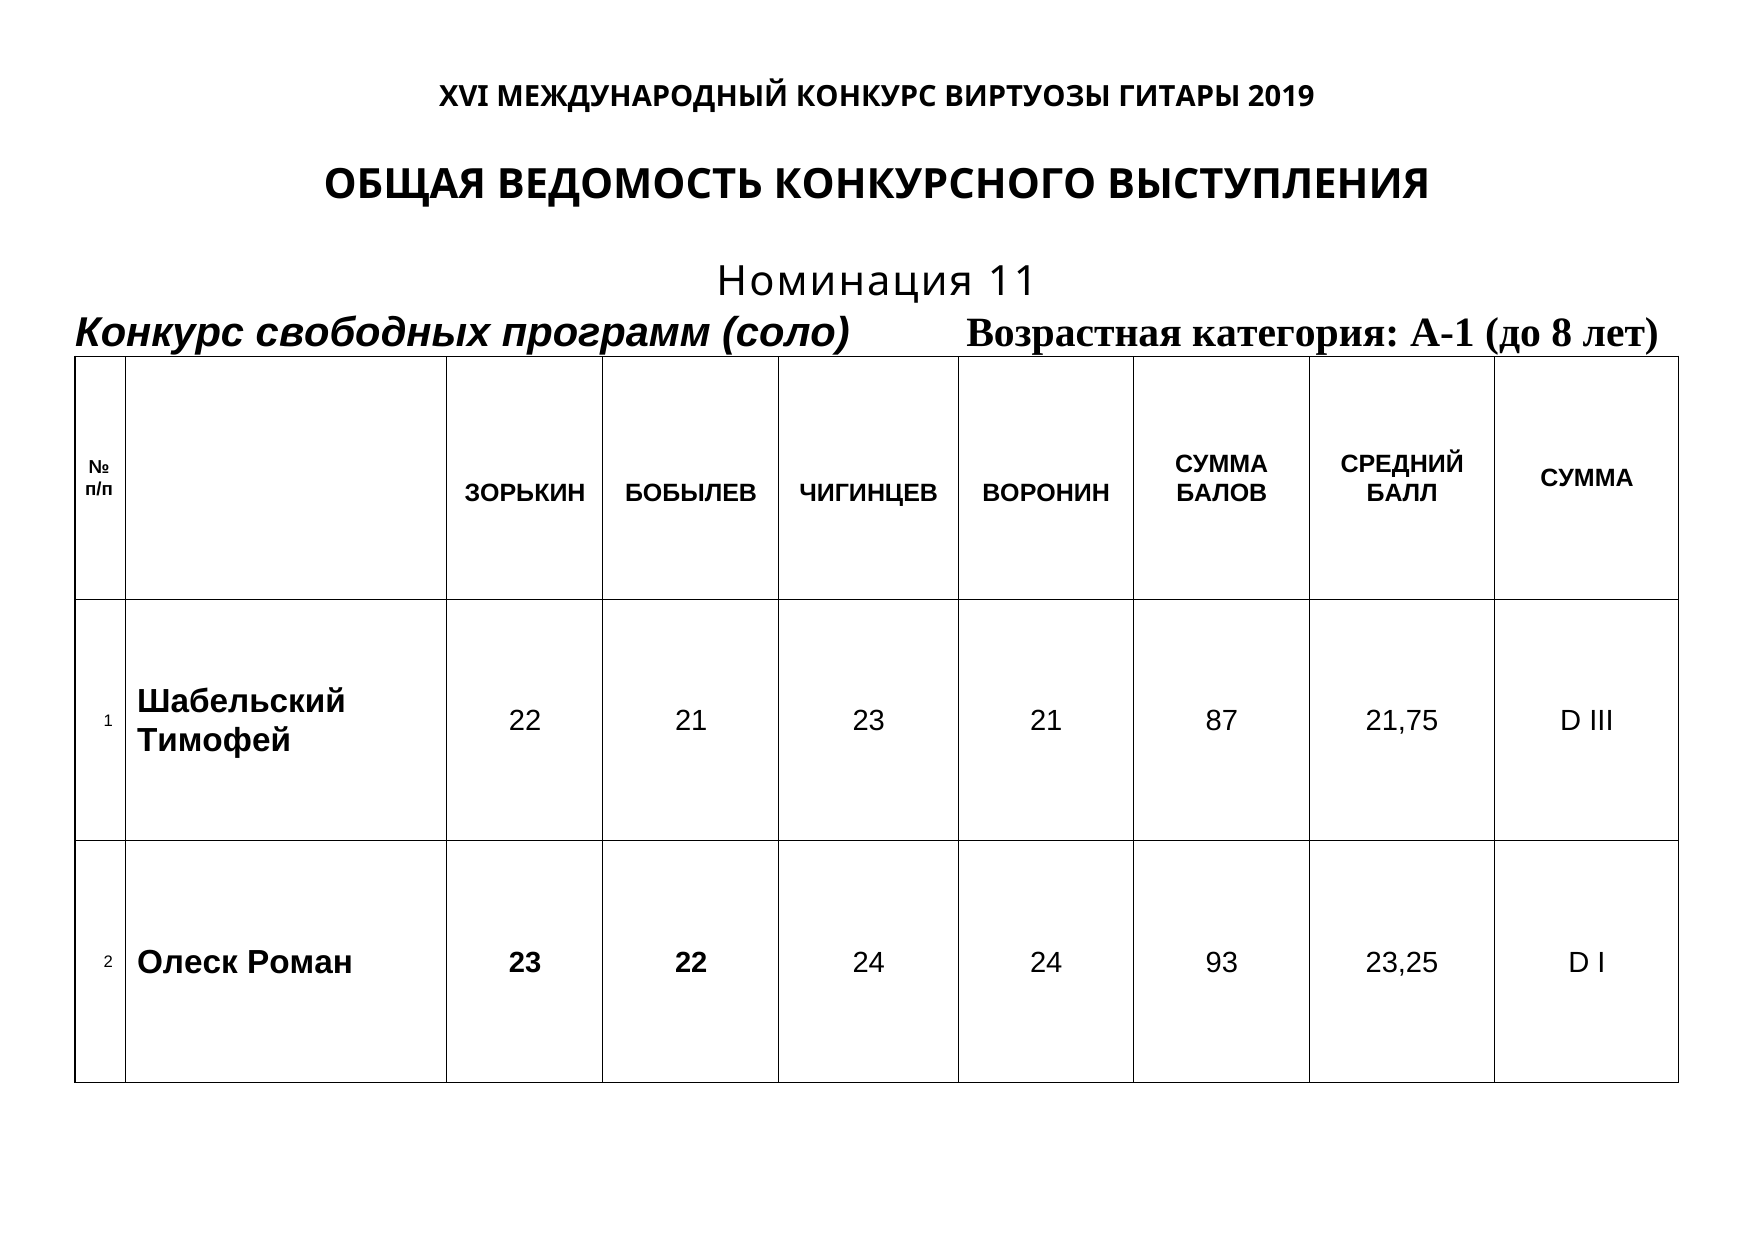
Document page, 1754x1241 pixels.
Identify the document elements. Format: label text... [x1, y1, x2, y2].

table_header ЧИГИНЦЕВ [779, 357, 958, 599]
table_cell 21,75 [1310, 600, 1494, 840]
table_cell 24 [959, 841, 1133, 1082]
table_header СУММА [1495, 357, 1678, 599]
table_cell 23,25 [1310, 841, 1494, 1082]
text ОБЩАЯ ВЕДОМОСТЬ КОНКУРСНОГО ВЫСТУПЛЕНИЯ [75, 154, 1679, 211]
text XVI МЕЖДУНАРОДНЫЙ КОНКУРС ВИРТУОЗЫ ГИТАРЫ 2019 [75, 75, 1679, 115]
table_cell 21 [959, 600, 1133, 840]
title Номинация 11 [75, 251, 1679, 308]
table_header СРЕДНИЙ БАЛЛ [1310, 357, 1494, 599]
table_cell Шабельский Тимофей [126, 600, 446, 840]
table_cell 22 [447, 600, 602, 840]
table_cell 87 [1134, 600, 1309, 840]
table_cell D I [1495, 841, 1678, 1082]
table_cell 2 [76, 841, 125, 1082]
title Конкурс свободных программ (соло) Возрастная категория: A-1 (до 8 лет) [75, 308, 1679, 356]
table_header ЗОРЬКИН [447, 357, 602, 599]
table_header ВОРОНИН [959, 357, 1133, 599]
table_cell 24 [779, 841, 958, 1082]
table_cell 21 [603, 600, 778, 840]
table_cell 23 [779, 600, 958, 840]
table_header СУММА БАЛОВ [1134, 357, 1309, 599]
table_cell 1 [76, 600, 125, 840]
table_cell 23 [447, 841, 602, 1082]
table_cell D III [1495, 600, 1678, 840]
table_header БОБЫЛЕВ [603, 357, 778, 599]
table_cell Олеск Роман [126, 841, 446, 1082]
table_cell 93 [1134, 841, 1309, 1082]
table_header [126, 357, 446, 599]
table_header № п/п [76, 357, 125, 599]
table_cell 22 [603, 841, 778, 1082]
